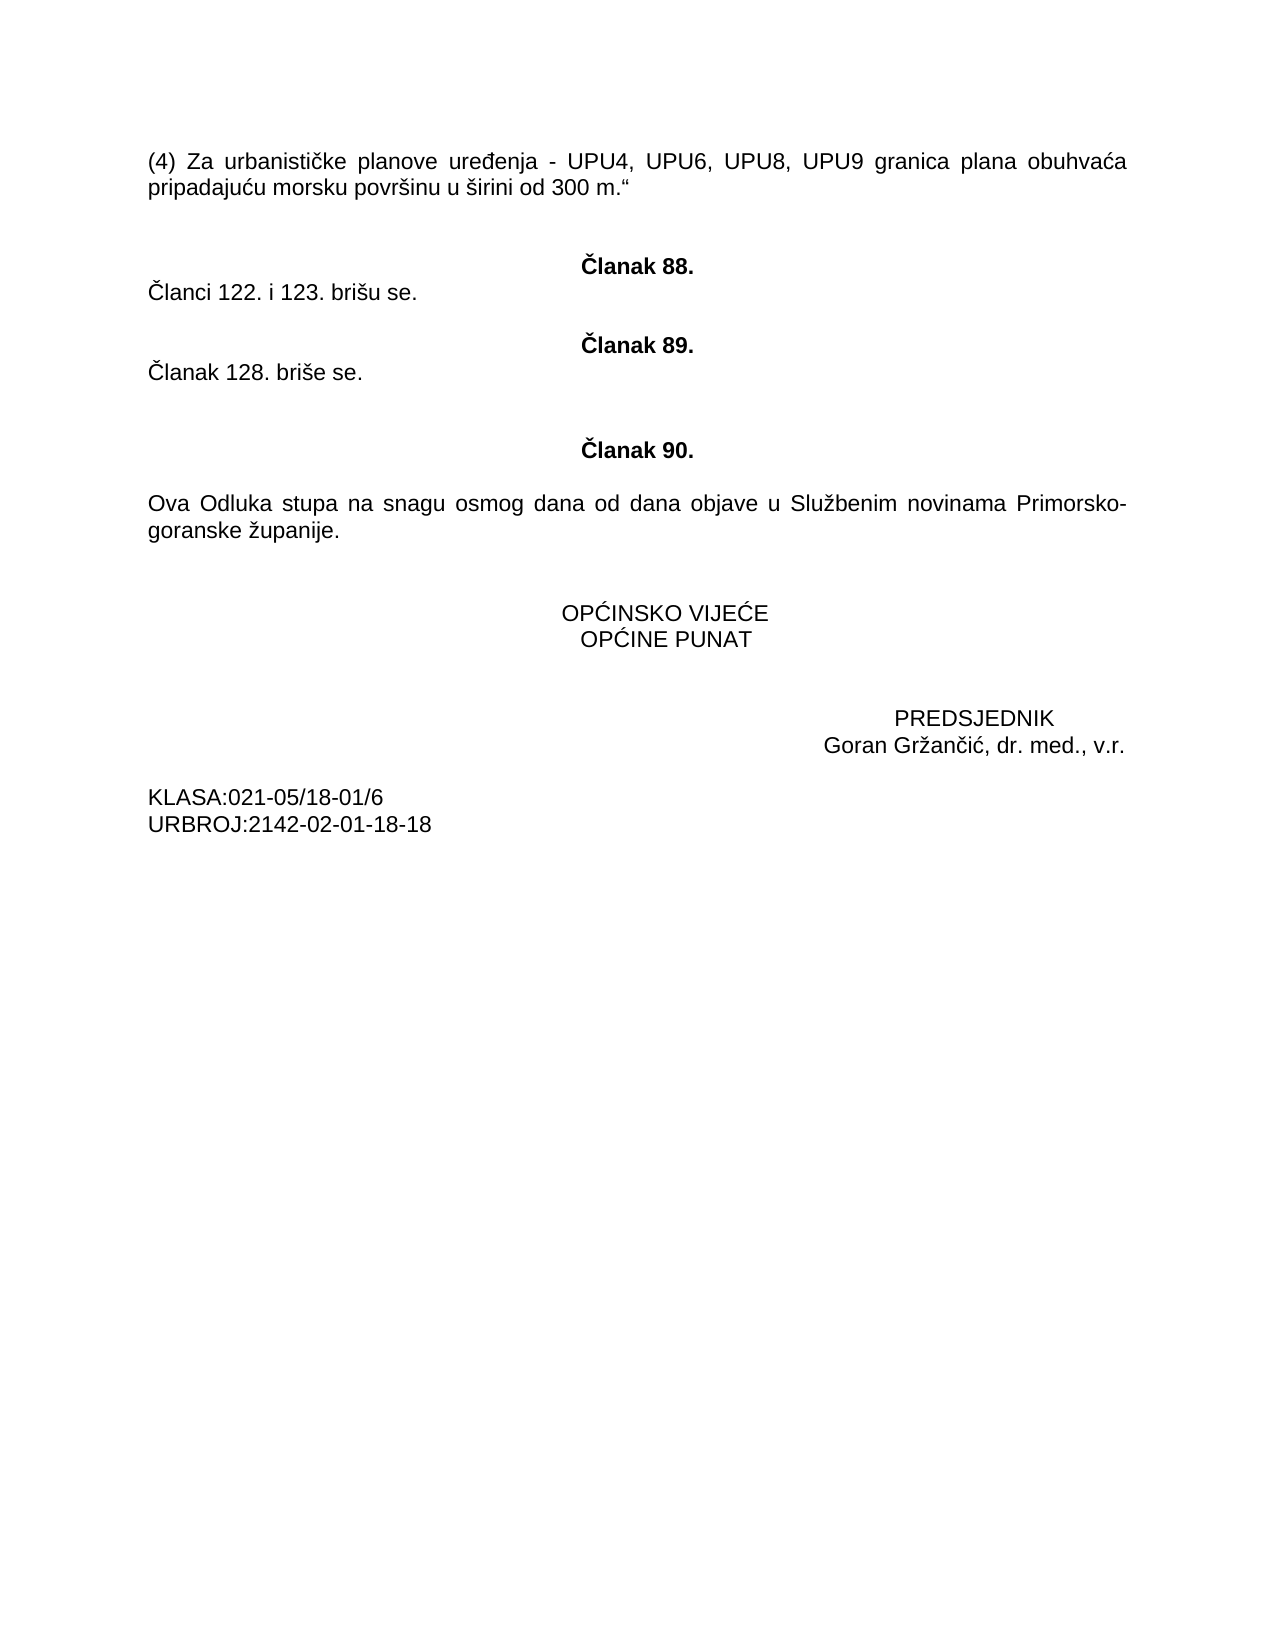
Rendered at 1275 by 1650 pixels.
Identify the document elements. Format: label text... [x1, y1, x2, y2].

text URBROJ:2142-02-01-18-18 [148, 811, 1127, 837]
text Članci 122. i 123. brišu se. [148, 279, 1127, 306]
text (4) Za urbanističke planove uređenja - UPU4, UPU6, UPU8, UPU9 granica plana obuhvaća pripadajuću morsku površinu u širini od 300 m.“ [148, 148, 1127, 200]
text Članak 90. [148, 437, 1127, 464]
text Članak 89. [148, 332, 1127, 358]
text OPĆINSKO VIJEĆE [148, 600, 1127, 626]
text Članak 88. [148, 253, 1127, 279]
text Članak 128. briše se. [148, 358, 1127, 385]
text Goran Gržančić, dr. med., v.r. [148, 732, 1127, 758]
text OPĆINE PUNAT [148, 626, 1127, 652]
text PREDSJEDNIK [148, 705, 1127, 732]
text Ova Odluka stupa na snagu osmog dana od dana objave u Službenim novinama Primorsko-goranske županije. [148, 490, 1127, 543]
text KLASA:021-05/18-01/6 [148, 784, 1127, 811]
